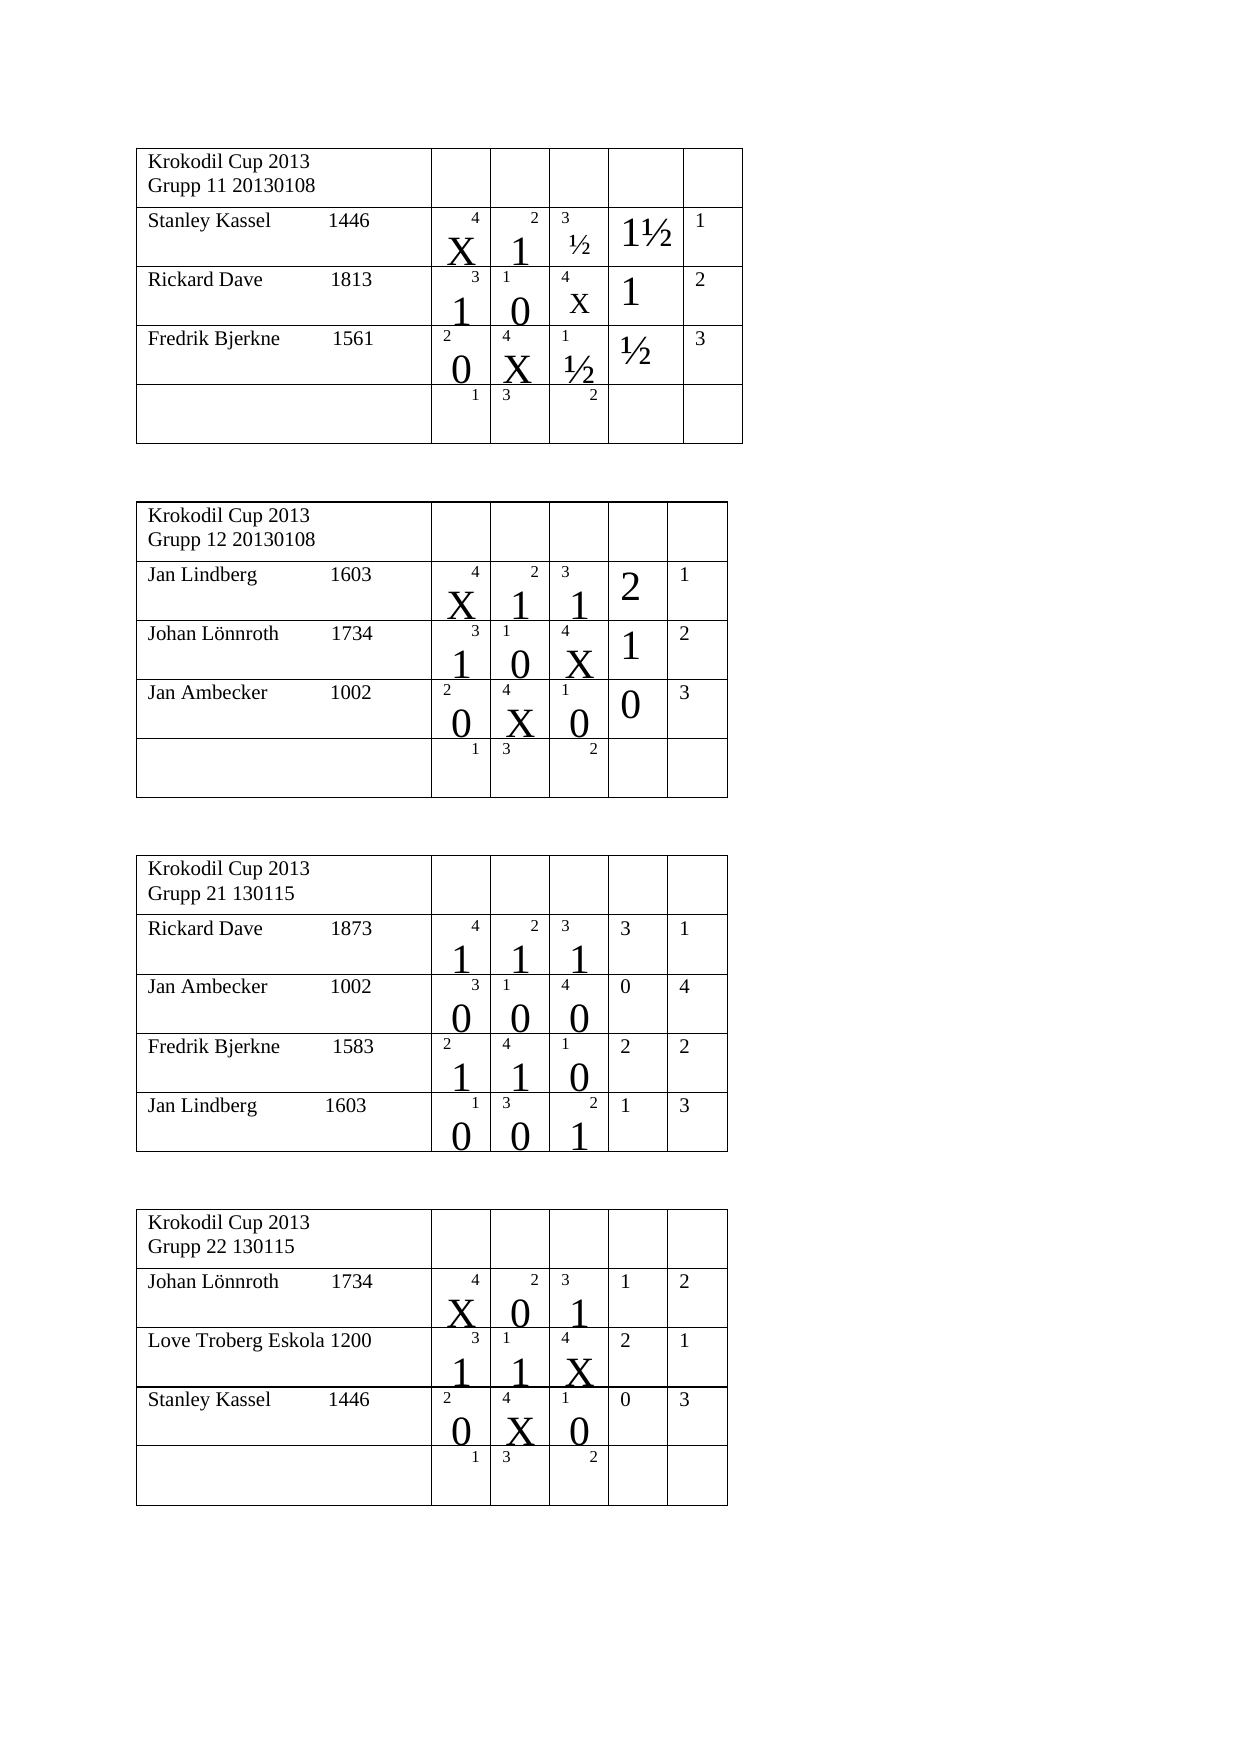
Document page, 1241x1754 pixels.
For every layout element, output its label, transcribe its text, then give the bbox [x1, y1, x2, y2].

table_header [609, 856, 667, 914]
table_header [550, 856, 608, 914]
table_cell 3 1 [550, 915, 608, 973]
table_cell 1 [668, 562, 727, 619]
table_cell 2 [550, 385, 608, 443]
table_cell 1 0 [550, 1034, 608, 1092]
table_cell 3 [668, 680, 727, 738]
table_cell 1 [668, 1328, 727, 1386]
table_cell 3 0 [491, 1093, 549, 1151]
table_header Krokodil Cup 2013 Grupp 22 130115 [137, 1210, 431, 1268]
table_cell Love Troberg Eskola 1200 [137, 1328, 431, 1386]
table_cell 0 [609, 680, 667, 738]
table_cell [668, 739, 727, 797]
table_cell 2 1 [550, 1093, 608, 1151]
table_cell Jan Lindberg 1603 [137, 1093, 431, 1151]
table_cell Johan Lönnroth 1734 [137, 621, 431, 679]
table_cell Stanley Kassel 1446 [137, 208, 431, 266]
table_cell 3 [609, 915, 667, 973]
table_cell 2 1 [491, 562, 549, 619]
table_cell 1 [432, 385, 490, 443]
table_header [432, 503, 490, 561]
table_header [609, 1210, 667, 1268]
table_cell [137, 385, 431, 443]
table_cell Fredrik Bjerkne 1561 [137, 326, 431, 384]
table_cell 1 1 [491, 1328, 549, 1386]
table_cell 2 [684, 267, 742, 325]
table_cell [609, 385, 683, 443]
table_cell 1 [609, 267, 683, 325]
table_cell ½ [609, 326, 683, 384]
table_cell [668, 1446, 727, 1504]
table_cell 1 0 [550, 1388, 608, 1445]
table_cell 0 [609, 1388, 667, 1445]
table_cell 1 [684, 208, 742, 266]
table_cell 2 1 [491, 208, 549, 266]
table_cell 1 0 [491, 975, 549, 1032]
table_header Krokodil Cup 2013 Grupp 12 20130108 [137, 503, 431, 561]
table_cell 4 [668, 975, 727, 1032]
table_cell 1 ½ [550, 326, 608, 384]
table_cell 4 X [491, 1388, 549, 1445]
table_header [491, 149, 549, 207]
table_cell Jan Ambecker 1002 [137, 680, 431, 738]
table_cell 3 [491, 739, 549, 797]
table_cell 2 [668, 1269, 727, 1327]
table_cell [137, 1446, 431, 1504]
table_cell 3 ½ [550, 208, 608, 266]
table_cell 4 X [491, 326, 549, 384]
table_cell 3 1 [432, 267, 490, 325]
table_cell 1 [668, 915, 727, 973]
table_header [668, 1210, 727, 1268]
table_header [668, 503, 727, 561]
table_cell 2 0 [432, 1388, 490, 1445]
table_cell 3 0 [432, 975, 490, 1032]
table_cell 4 X [432, 1269, 490, 1327]
table_header [609, 503, 667, 561]
table_cell [137, 739, 431, 797]
table_header [684, 149, 742, 207]
table_cell 4 X [550, 621, 608, 679]
table_cell 2 [668, 621, 727, 679]
table_cell Rickard Dave 1813 [137, 267, 431, 325]
table_cell [609, 1446, 667, 1504]
table_cell 1 [609, 1093, 667, 1151]
table_cell 1 0 [491, 267, 549, 325]
table_cell 3 [684, 326, 742, 384]
table_cell 2 1 [432, 1034, 490, 1092]
table_header [432, 149, 490, 207]
table_cell 3 1 [550, 562, 608, 619]
table_cell Jan Lindberg 1603 [137, 562, 431, 619]
table_cell 4 1 [491, 1034, 549, 1092]
table_header [668, 856, 727, 914]
table_cell 3 1 [432, 1328, 490, 1386]
table_cell 4 0 [550, 975, 608, 1032]
table_cell 1 0 [491, 621, 549, 679]
table_cell Rickard Dave 1873 [137, 915, 431, 973]
table_cell 2 0 [432, 326, 490, 384]
table_cell Jan Ambecker 1002 [137, 975, 431, 1032]
table_cell 3 [491, 1446, 549, 1504]
table_header [491, 503, 549, 561]
table_header [550, 149, 608, 207]
table_cell 4 1 [432, 915, 490, 973]
table_cell 2 [550, 739, 608, 797]
table_cell 2 [609, 562, 667, 619]
table_cell 1 [609, 1269, 667, 1327]
table_header [550, 503, 608, 561]
table_cell 1 0 [432, 1093, 490, 1151]
table_cell 4 X [432, 208, 490, 266]
table_header [432, 1210, 490, 1268]
table_header [609, 149, 683, 207]
table_cell 2 1 [491, 915, 549, 973]
table_header Krokodil Cup 2013 Grupp 21 130115 [137, 856, 431, 914]
table_cell 3 [668, 1388, 727, 1445]
table_header [550, 1210, 608, 1268]
table_cell 3 [491, 385, 549, 443]
table_header Krokodil Cup 2013 Grupp 11 20130108 [137, 149, 431, 207]
table_cell [609, 739, 667, 797]
table_cell 2 0 [432, 680, 490, 738]
table_cell Johan Lönnroth 1734 [137, 1269, 431, 1327]
table_cell 1 [432, 1446, 490, 1504]
table_cell 2 [668, 1034, 727, 1092]
table_cell 1 [432, 739, 490, 797]
table_cell 3 1 [550, 1269, 608, 1327]
table_cell Fredrik Bjerkne 1583 [137, 1034, 431, 1092]
table_header [432, 856, 490, 914]
table_cell Stanley Kassel 1446 [137, 1388, 431, 1445]
table_cell 4 X [550, 1328, 608, 1386]
table_cell 2 0 [491, 1269, 549, 1327]
table_header [491, 1210, 549, 1268]
table_cell [684, 385, 742, 443]
table_cell 2 [609, 1328, 667, 1386]
table_cell 1½ [609, 208, 683, 266]
table_cell 3 1 [432, 621, 490, 679]
table_header [491, 856, 549, 914]
table_cell 4 X [491, 680, 549, 738]
table_cell 4 X [432, 562, 490, 619]
table_cell 3 [668, 1093, 727, 1151]
table_cell 2 [550, 1446, 608, 1504]
table_cell 4 X [550, 267, 608, 325]
table_cell 2 [609, 1034, 667, 1092]
table_cell 0 [609, 975, 667, 1032]
table_cell 1 0 [550, 680, 608, 738]
table_cell 1 [609, 621, 667, 679]
